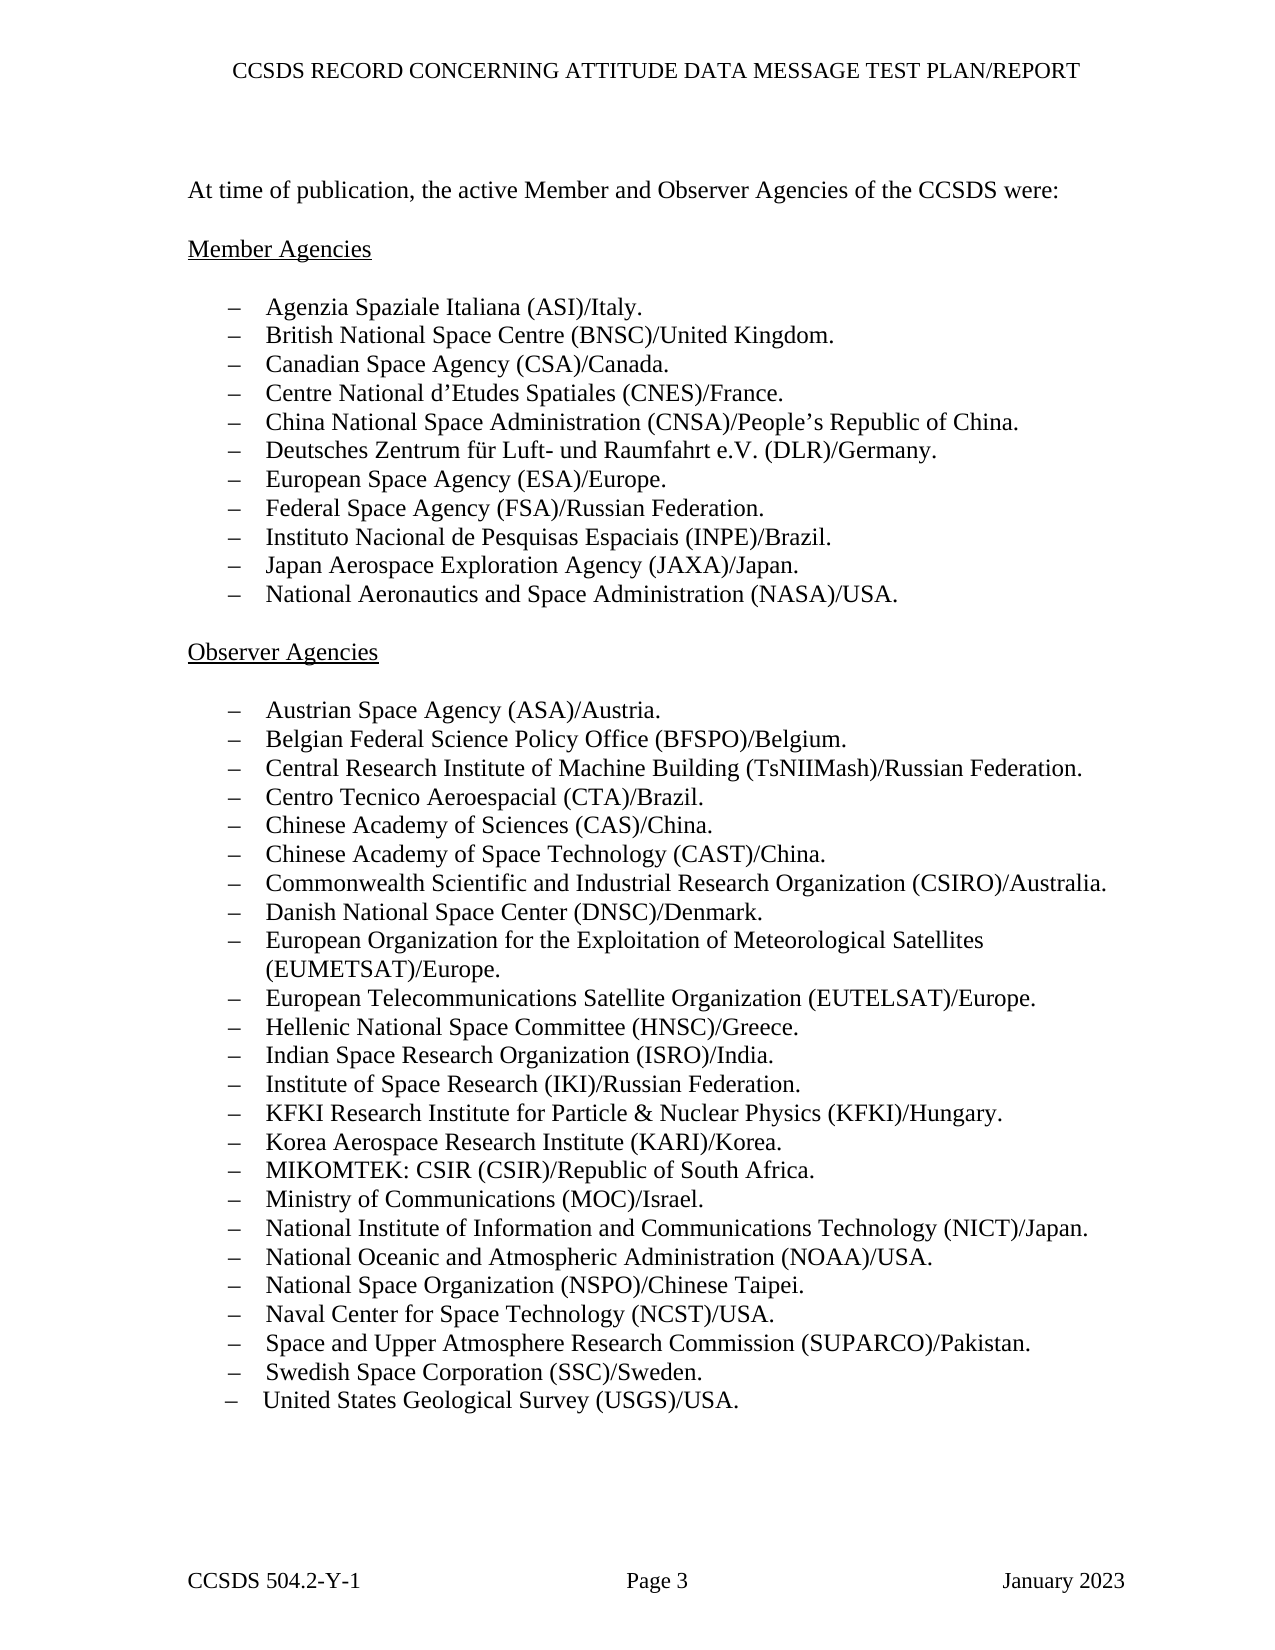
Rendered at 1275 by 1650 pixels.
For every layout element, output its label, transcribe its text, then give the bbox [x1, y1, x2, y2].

list Naval Center for Space Technology (NCST)/USA. [228, 1299, 1125, 1328]
list Instituto Nacional de Pesquisas Espaciais (INPE)/Brazil. [228, 522, 1125, 550]
list Agenzia Spaziale Italiana (ASI)/Italy. [228, 292, 1125, 320]
list United States Geological Survey (USGS)/USA. [225, 1385, 1125, 1414]
list Central Research Institute of Machine Building (TsNIIMash)/Russian Federation. [228, 753, 1125, 782]
list Centre National d’Etudes Spatiales (CNES)/France. [228, 378, 1125, 407]
list Deutsches Zentrum für Luft- und Raumfahrt e.V. (DLR)/Germany. [228, 435, 1125, 464]
list Ministry of Communications (MOC)/Israel. [228, 1184, 1125, 1213]
list China National Space Administration (CNSA)/People’s Republic of China. [228, 407, 1125, 435]
list Institute of Space Research (IKI)/Russian Federation. [228, 1069, 1125, 1098]
list Austrian Space Agency (ASA)/Austria. [228, 695, 1125, 724]
text Member Agencies [187, 233, 1125, 262]
list British National Space Centre (BNSC)/United Kingdom. [228, 320, 1125, 349]
list Space and Upper Atmosphere Research Commission (SUPARCO)/Pakistan. [228, 1328, 1125, 1357]
list Danish National Space Center (DNSC)/Denmark. [228, 897, 1125, 925]
list European Space Agency (ESA)/Europe. [228, 464, 1125, 493]
list European Organization for the Exploitation of Meteorological Satellites (EUMETSAT)/Europe. [228, 925, 1125, 983]
list Chinese Academy of Sciences (CAS)/China. [228, 810, 1125, 839]
list KFKI Research Institute for Particle & Nuclear Physics (KFKI)/Hungary. [228, 1098, 1125, 1127]
list National Oceanic and Atmospheric Administration (NOAA)/USA. [228, 1242, 1125, 1270]
list Japan Aerospace Exploration Agency (JAXA)/Japan. [228, 550, 1125, 579]
list National Aeronautics and Space Administration (NASA)/USA. [228, 579, 1125, 608]
text At time of publication, the active Member and Observer Agencies of the CCSDS were: [187, 175, 1125, 204]
list Centro Tecnico Aeroespacial (CTA)/Brazil. [228, 782, 1125, 810]
list Chinese Academy of Space Technology (CAST)/China. [228, 839, 1125, 868]
list Indian Space Research Organization (ISRO)/India. [228, 1040, 1125, 1069]
text Observer Agencies [187, 637, 1125, 666]
list Swedish Space Corporation (SSC)/Sweden. [228, 1357, 1125, 1385]
list National Space Organization (NSPO)/Chinese Taipei. [228, 1270, 1125, 1299]
list Canadian Space Agency (CSA)/Canada. [228, 349, 1125, 378]
list European Telecommunications Satellite Organization (EUTELSAT)/Europe. [228, 983, 1125, 1012]
list National Institute of Information and Communications Technology (NICT)/Japan. [228, 1213, 1125, 1242]
list Belgian Federal Science Policy Office (BFSPO)/Belgium. [228, 724, 1125, 753]
list Federal Space Agency (FSA)/Russian Federation. [228, 493, 1125, 522]
list MIKOMTEK: CSIR (CSIR)/Republic of South Africa. [228, 1155, 1125, 1184]
list Hellenic National Space Committee (HNSC)/Greece. [228, 1012, 1125, 1040]
list Korea Aerospace Research Institute (KARI)/Korea. [228, 1127, 1125, 1155]
list Commonwealth Scientific and Industrial Research Organization (CSIRO)/Australia. [228, 868, 1125, 897]
